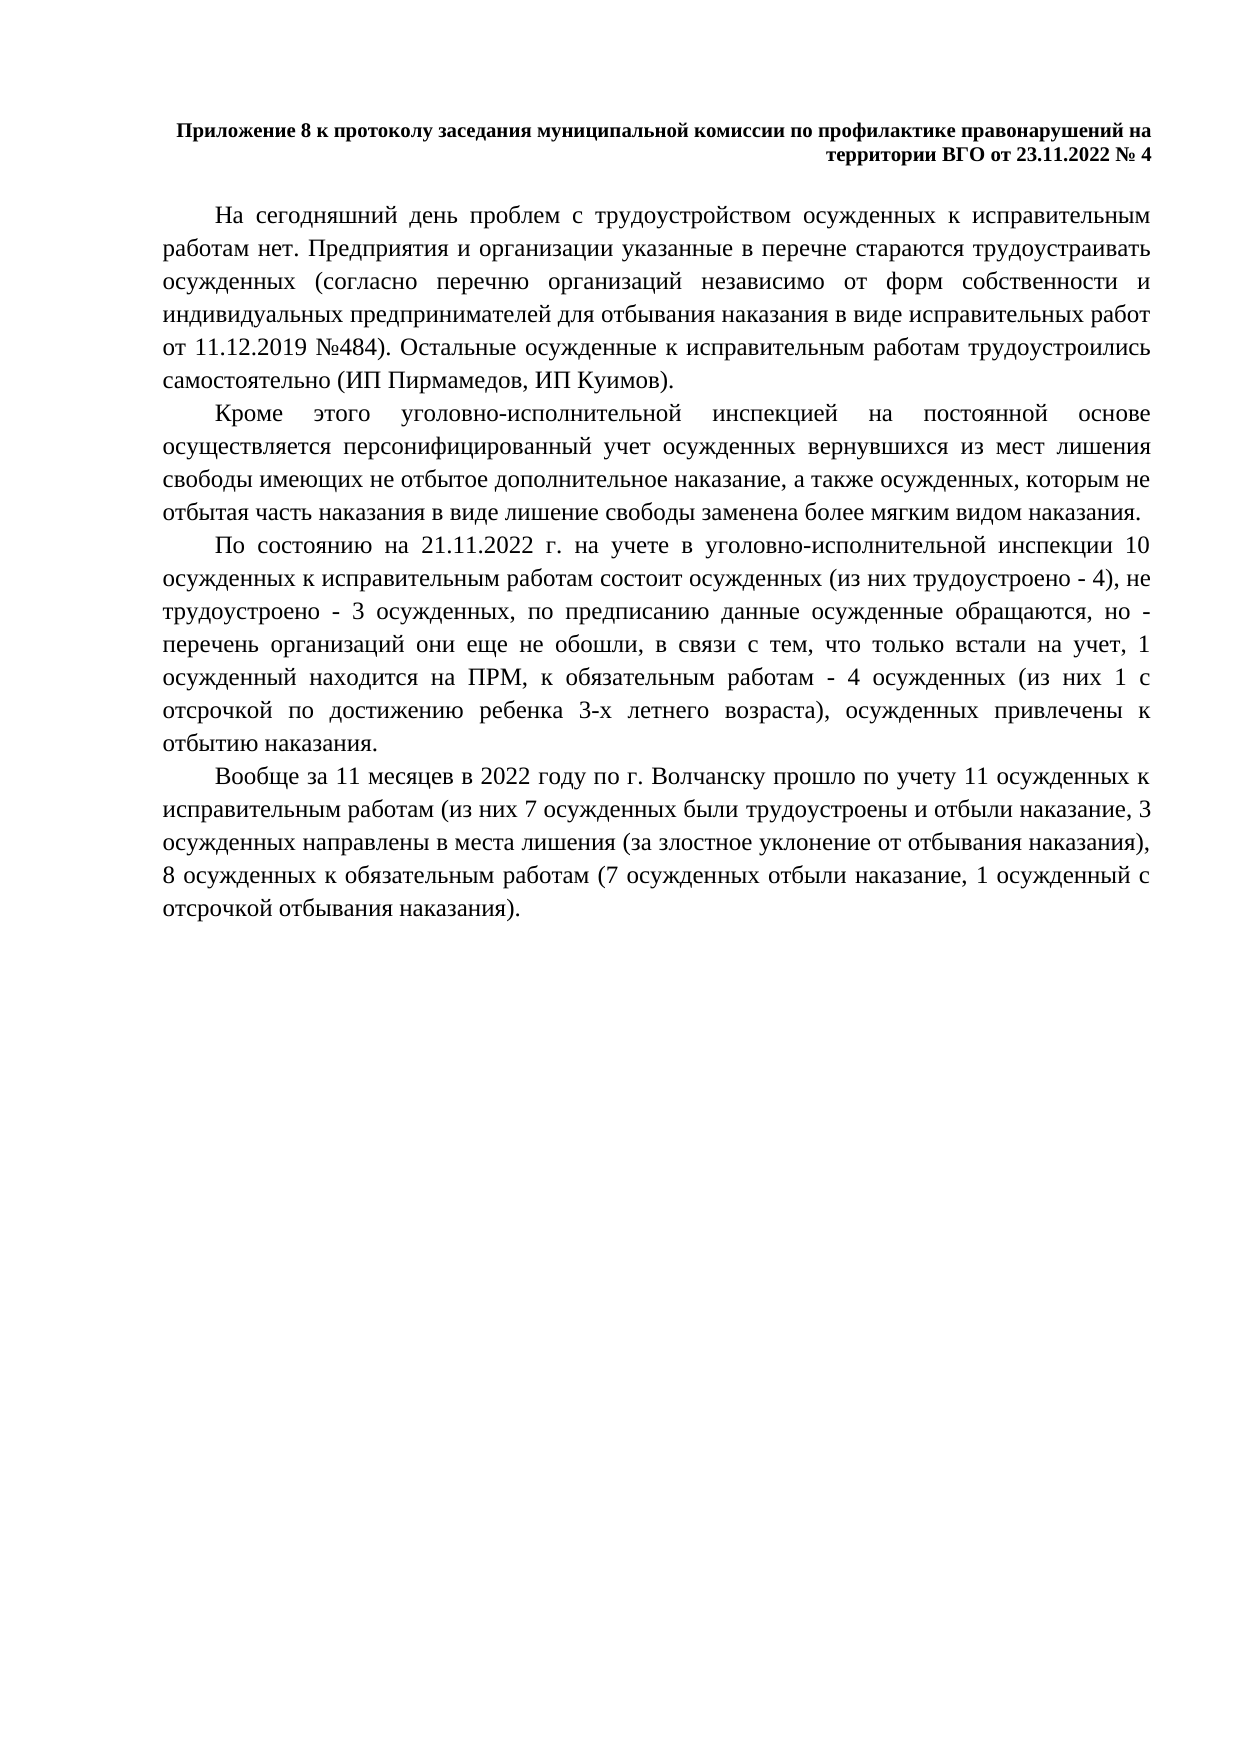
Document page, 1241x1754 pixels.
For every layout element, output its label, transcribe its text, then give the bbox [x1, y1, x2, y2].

text На сегодняшний день проблем с трудоустройством осужденных к исправительным работам нет. Предприятия и организации указанные в перечне стараются трудоустраивать осужденных (согласно перечню организаций независимо от форм собственности и индивидуальных предпринимателей для отбывания наказания в виде исправительных работ от 11.12.2019 №484). Остальные осужденные к исправительным работам трудоустроились самостоятельно (ИП Пирмамедов, ИП Куимов). [162, 200, 1152, 394]
text Приложение 8 к протоколу заседания муниципальной комиссии по профилактике правонарушений на территории ВГО от 23.11.2022 № 4 [118, 118, 1152, 166]
text По состоянию на 21.11.2022 г. на учете в уголовно-исполнительной инспекции 10 осужденных к исправительным работам состоит осужденных (из них трудоустроено - 4), не трудоустроено - 3 осужденных, по предписанию данные осужденные обращаются, но - перечень организаций они еще не обошли, в связи с тем, что только встали на учет, 1 осужденный находится на ПРМ, к обязательным работам - 4 осужденных (из них 1 с отсрочкой по достижению ребенка 3-х летнего возраста), осужденных привлечены к отбытию наказания. [162, 530, 1152, 757]
text Вообще за 11 месяцев в 2022 году по г. Волчанску прошло по учету 11 осужденных к исправительным работам (из них 7 осужденных были трудоустроены и отбыли наказание, 3 осужденных направлены в места лишения (за злостное уклонение от отбывания наказания), 8 осужденных к обязательным работам (7 осужденных отбыли наказание, 1 осужденный с отсрочкой отбывания наказания). [162, 761, 1152, 922]
text Кроме этого уголовно-исполнительной инспекцией на постоянной основе осуществляется персонифицированный учет осужденных вернувшихся из мест лишения свободы имеющих не отбытое дополнительное наказание, а также осужденных, которым не отбытая часть наказания в виде лишение свободы заменена более мягким видом наказания. [162, 398, 1152, 526]
